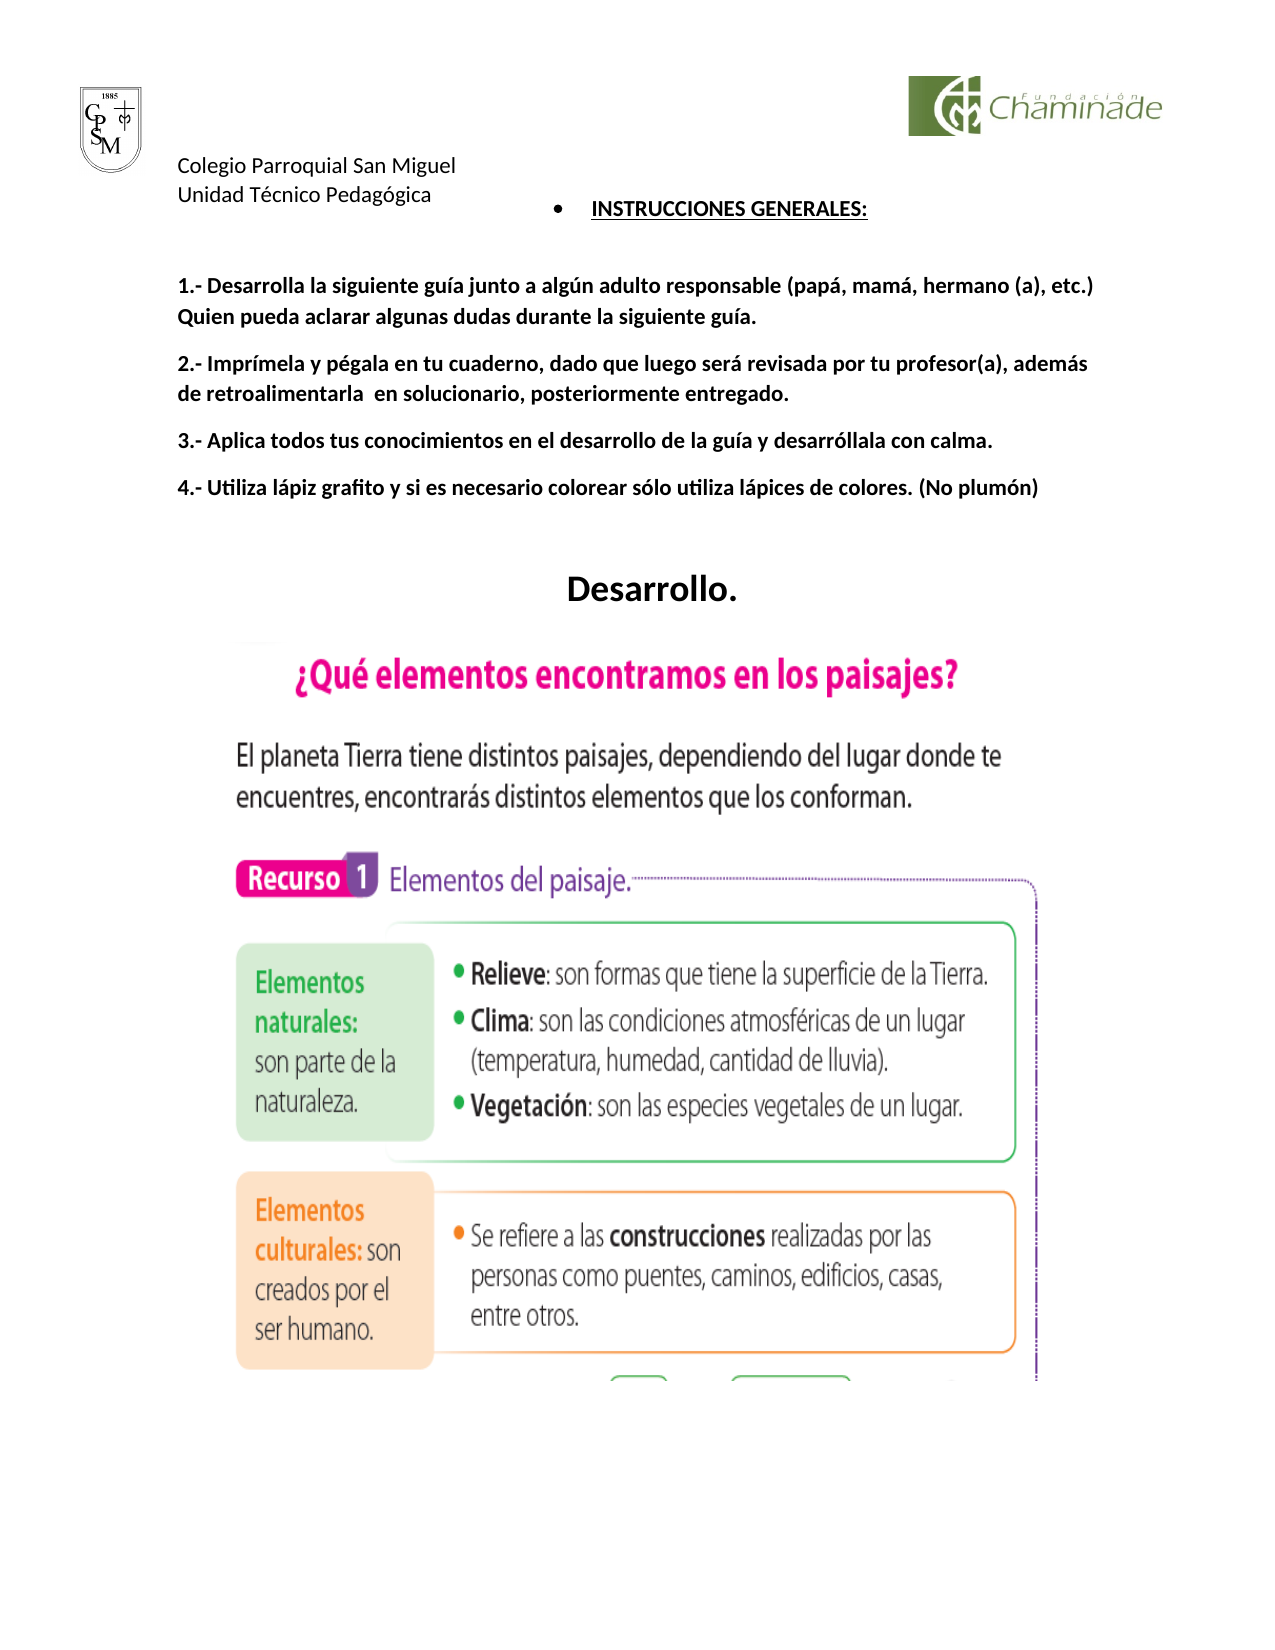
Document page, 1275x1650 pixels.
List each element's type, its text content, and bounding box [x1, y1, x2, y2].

picture [77, 84, 147, 176]
list INSTRUCCIONES GENERALES: [215, 194, 1098, 222]
text 1.- Desarrolla la siguiente guía junto a algún adulto responsable (papá, mamá, hermano (a), etc.) Quien pueda aclarar algunas dudas durante la siguiente guía. [177, 272, 1098, 330]
text 4.- Utiliza lápiz grafito y si es necesario colorear sólo utiliza lápices de colores. (No plumón) [177, 473, 1098, 501]
text Desarrollo. [207, 565, 1098, 611]
picture [908, 76, 1164, 136]
text 2.- Imprímela y pégala en tu cuaderno, dado que luego será revisada por tu profesor(a), además de retroalimentarla en solucionario, posteriormente entregado. [177, 349, 1098, 407]
picture [201, 642, 1099, 1381]
text 3.- Aplica todos tus conocimientos en el desarrollo de la guía y desarróllala con calma. [177, 426, 1098, 454]
